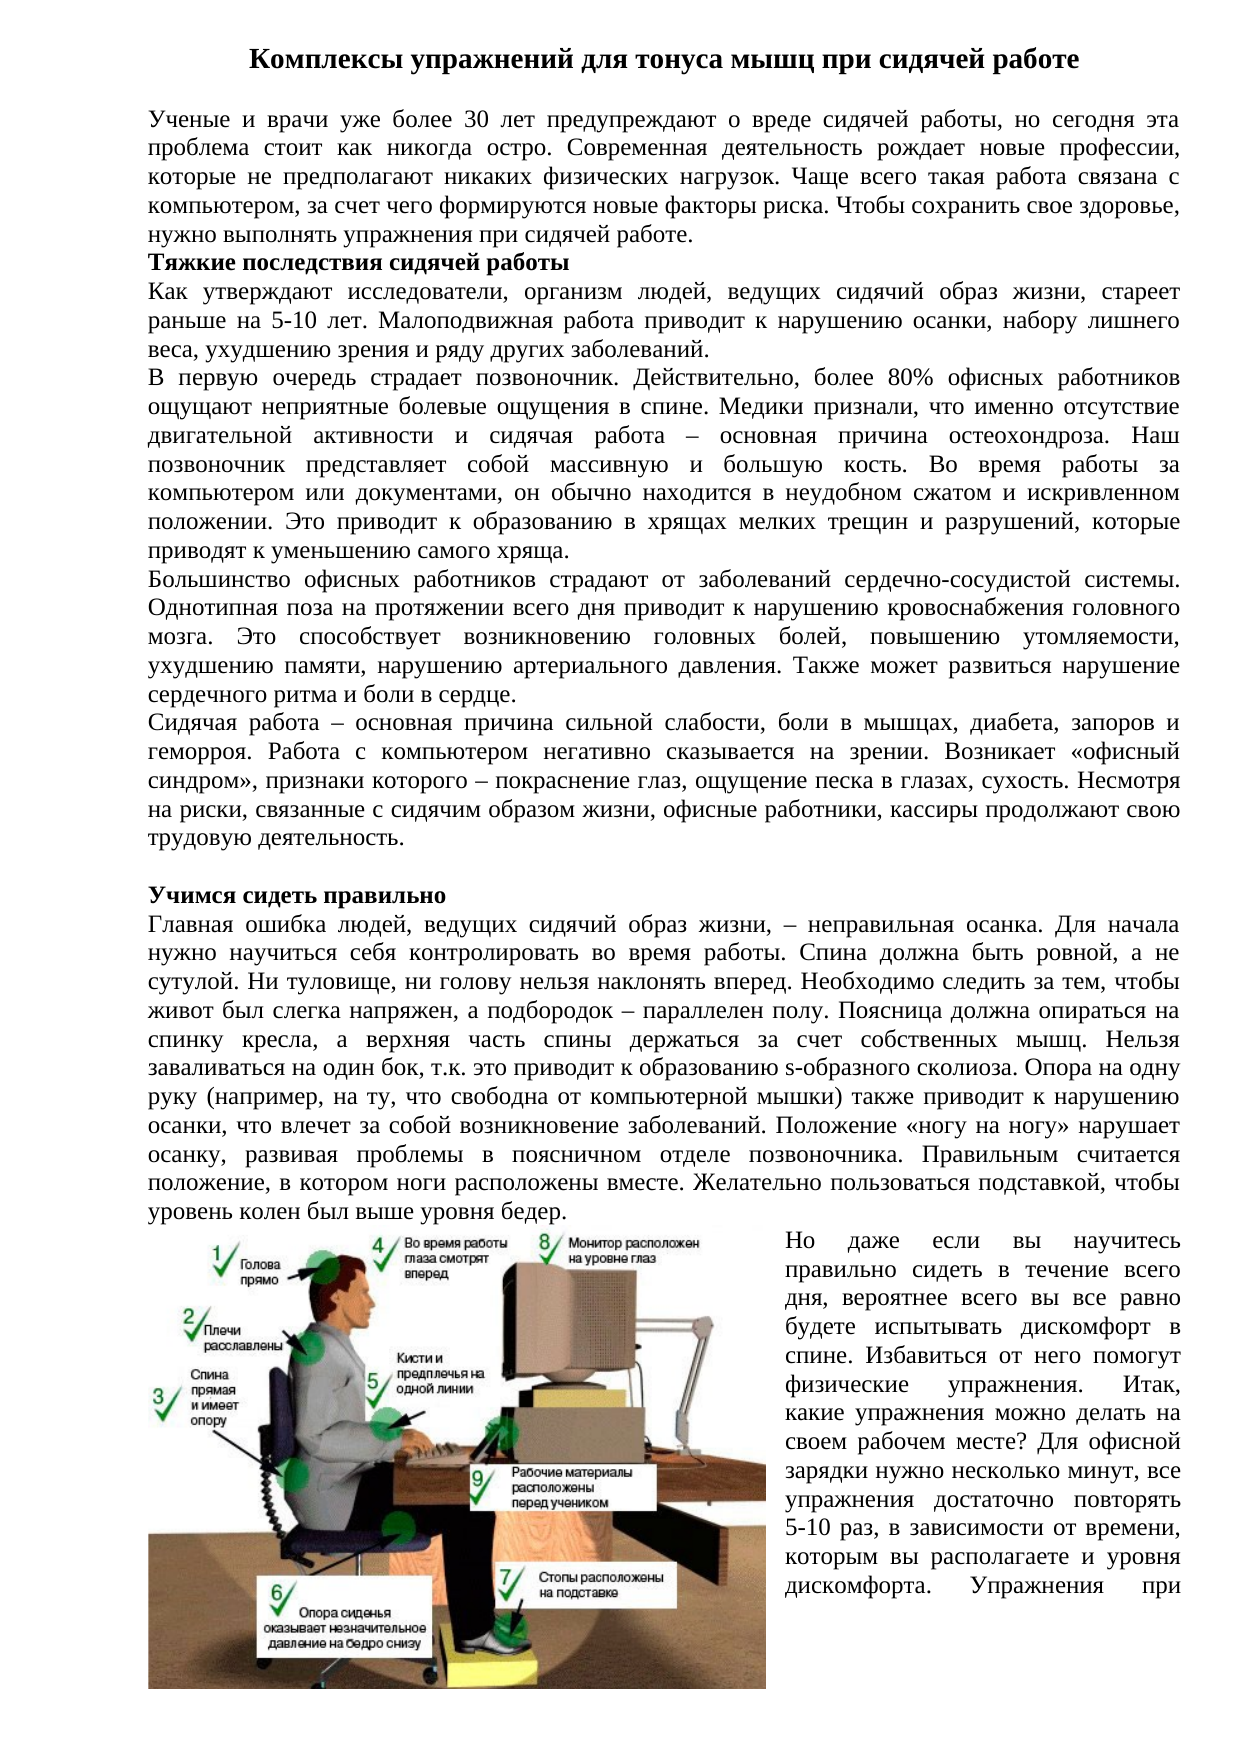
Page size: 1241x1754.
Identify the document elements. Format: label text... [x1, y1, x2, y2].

text Тяжкие последствия сидячей работы [148, 247, 1181, 276]
picture [147, 1225, 765, 1688]
text Учимся сидеть правильно [148, 880, 1181, 909]
text Главная ошибка людей, ведущих сидячий образ жизни, – неправильная осанка. Для начала нужно научиться себя контролировать во время работы. Спина должна быть ровной, а не сутулой. Ни туловище, ни голову нельзя наклонять вперед. Необходимо следить за тем, чтобы живот был слегка напряжен, а подбородок – параллелен полу. Поясница должна опираться на спинку кресла, а верхняя часть спины держаться за счет собственных мышц. Нельзя заваливаться на один бок, т.к. это приводит к образованию s-образного сколиоза. Опора на одну руку (например, на ту, что свободна от компьютерной мышки) также приводит к нарушению осанки, что влечет за собой возникновение заболеваний. Положение «ногу на ногу» нарушает осанку, развивая проблемы в поясничном отделе позвоночника. Правильным считается положение, в котором ноги расположены вместе. Желательно пользоваться подставкой, чтобы уровень колен был выше уровня бедер. [148, 909, 1181, 1225]
text Сидячая работа – основная причина сильной слабости, боли в мышцах, диабета, запоров и геморроя. Работа с компьютером негативно сказывается на зрении. Возникает «офисный синдром», признаки которого – покраснение глаз, ощущение песка в глазах, сухость. Несмотря на риски, связанные с сидячим образом жизни, офисные работники, кассиры продолжают свою трудовую деятельность. [148, 707, 1181, 851]
text Комплексы упражнений для тонуса мышц при сидячей работе [148, 41, 1181, 75]
text Большинство офисных работников страдают от заболеваний сердечно-сосудистой системы. Однотипная поза на протяжении всего дня приводит к нарушению кровоснабжения головного мозга. Это способствует возникновению головных болей, повышению утомляемости, ухудшению памяти, нарушению артериального давления. Также может развиться нарушение сердечного ритма и боли в сердце. [148, 564, 1181, 707]
text В первую очередь страдает позвоночник. Действительно, более 80% офисных работников ощущают неприятные болевые ощущения в спине. Медики признали, что именно отсутствие двигательной активности и сидячая работа – основная причина остеохондроза. Наш позвоночник представляет собой массивную и большую кость. Во время работы за компьютером или документами, он обычно находится в неудобном сжатом и искривленном положении. Это приводит к образованию в хрящах мелких трещин и разрушений, которые приводят к уменьшению самого хряща. [148, 362, 1181, 564]
text Как утверждают исследователи, организм людей, ведущих сидячий образ жизни, стареет раньше на 5-10 лет. Малоподвижная работа приводит к нарушению осанки, набору лишнего веса, ухудшению зрения и ряду других заболеваний. [148, 276, 1181, 362]
text Ученые и врачи уже более 30 лет предупреждают о вреде сидячей работы, но сегодня эта проблема стоит как никогда остро. Современная деятельность рождает новые профессии, которые не предполагают никаких физических нагрузок. Чаще всего такая работа связана с компьютером, за счет чего формируются новые факторы риска. Чтобы сохранить свое здоровье, нужно выполнять упражнения при сидячей работе. [148, 104, 1181, 247]
